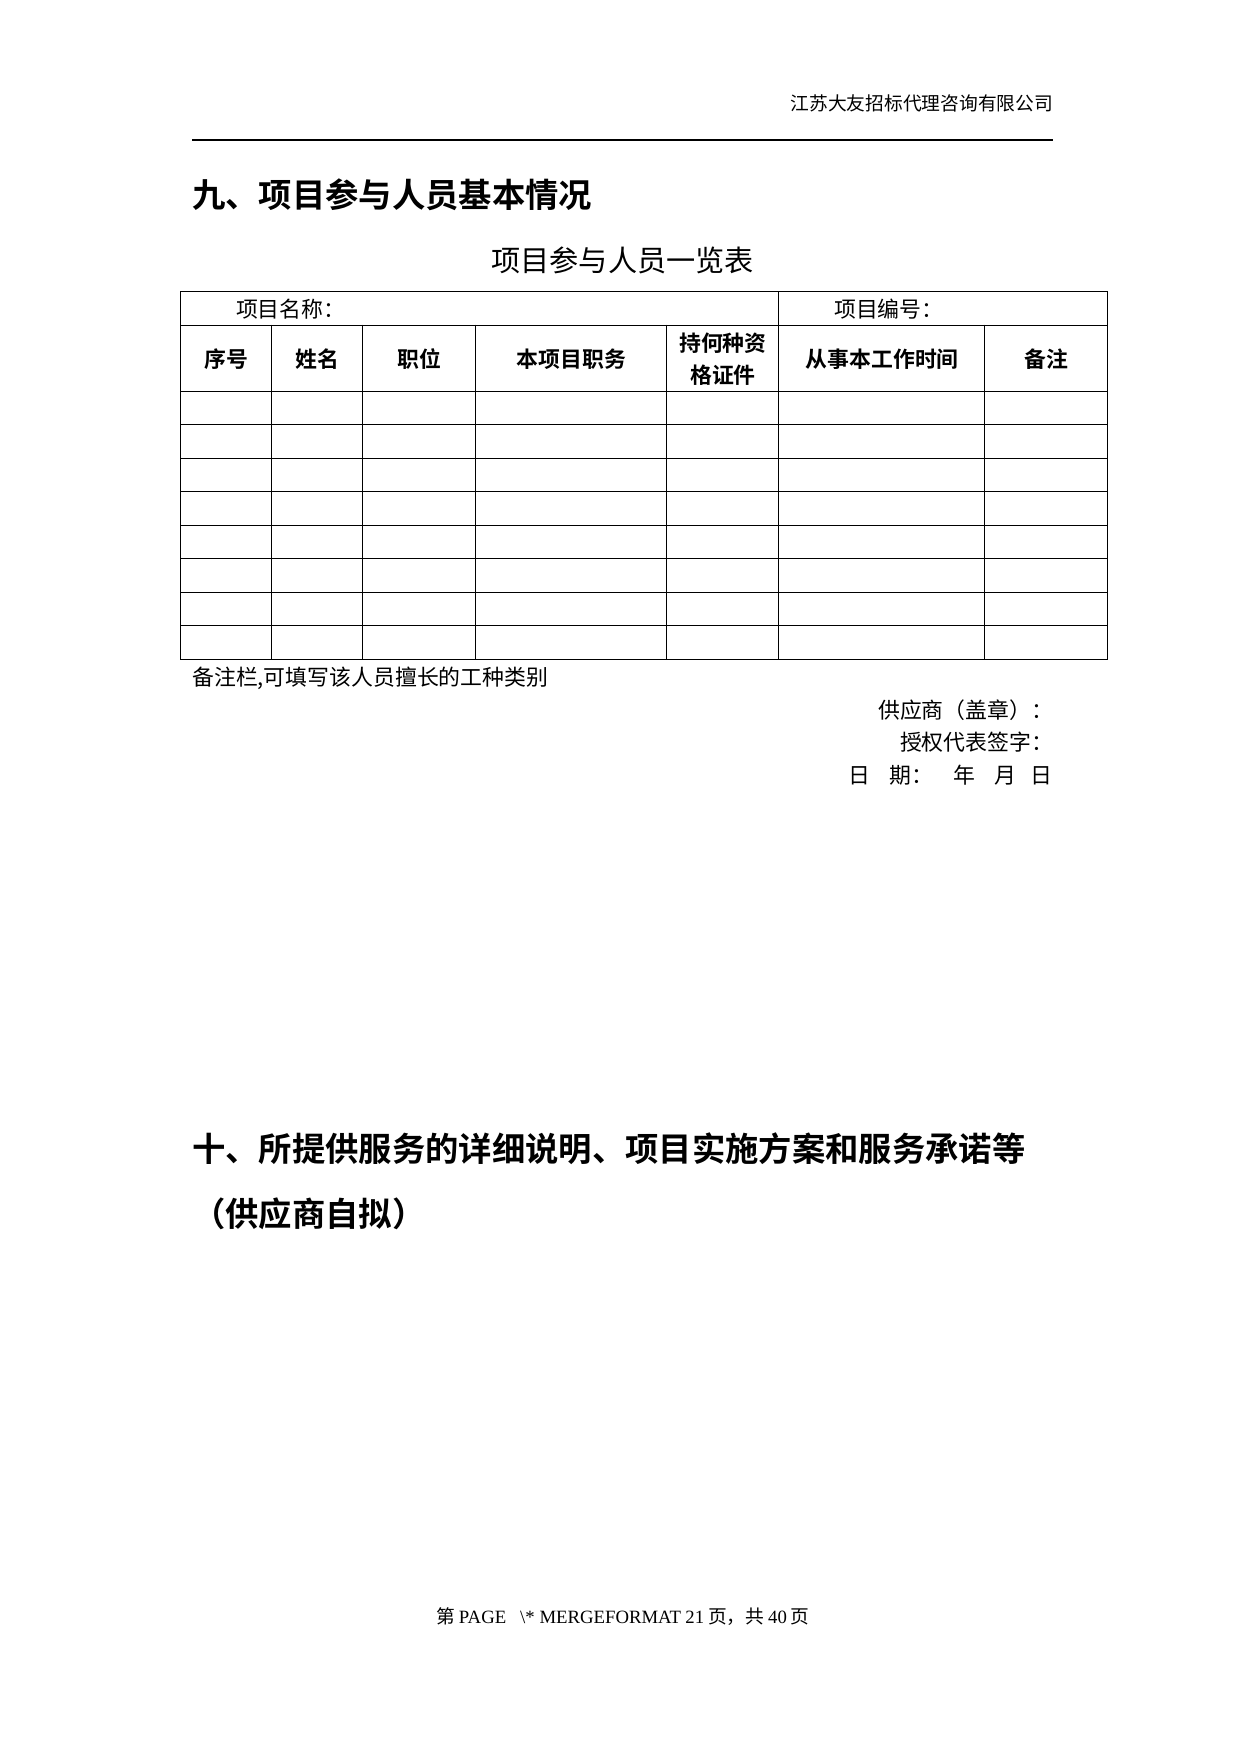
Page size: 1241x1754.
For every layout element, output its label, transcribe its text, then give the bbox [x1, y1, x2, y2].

table_cell [779, 559, 984, 592]
table_cell [363, 459, 475, 491]
table_cell [667, 559, 778, 592]
table_header 项目编号： [779, 292, 1107, 324]
table_cell [779, 392, 984, 424]
table_cell [985, 392, 1107, 424]
table_cell [363, 626, 475, 659]
text 十、所提供服务的详细说明、项目实施方案和服务承诺等（供应商自拟） [192, 1115, 1053, 1245]
table_cell [476, 459, 666, 491]
table_cell [779, 425, 984, 458]
table_cell [181, 559, 271, 592]
table_cell [667, 626, 778, 659]
table_cell [667, 593, 778, 625]
table_cell [779, 526, 984, 558]
table_cell [363, 526, 475, 558]
table_header 项目名称： [181, 292, 778, 324]
table_cell [272, 459, 362, 491]
text 项目参与人员一览表 [192, 226, 1053, 291]
table_cell [985, 459, 1107, 491]
table_cell [667, 392, 778, 424]
table_cell 从事本工作时间 [779, 326, 984, 391]
table_cell [985, 559, 1107, 592]
table_cell [181, 425, 271, 458]
table_cell [272, 593, 362, 625]
table_cell [476, 425, 666, 458]
text 九、项目参与人员基本情况 [192, 161, 1053, 226]
table_cell [272, 392, 362, 424]
table_cell [181, 392, 271, 424]
table_cell [363, 593, 475, 625]
table_cell [667, 459, 778, 491]
table_cell [667, 425, 778, 458]
table_cell [272, 626, 362, 659]
table_cell [181, 492, 271, 525]
table_cell [272, 492, 362, 525]
text 备注栏,可填写该人员擅长的工种类别 [192, 660, 1053, 692]
table_cell [363, 392, 475, 424]
table_cell 备注 [985, 326, 1107, 391]
table_cell 本项目职务 [476, 326, 666, 391]
table_cell [363, 559, 475, 592]
text 日 期： 年 月 日 [192, 757, 1053, 790]
table_cell [272, 559, 362, 592]
table_cell [272, 425, 362, 458]
table_cell [476, 593, 666, 625]
table_cell [363, 425, 475, 458]
table_cell [985, 425, 1107, 458]
table_cell [779, 459, 984, 491]
table_cell [476, 392, 666, 424]
table_cell [181, 626, 271, 659]
table_cell [476, 626, 666, 659]
table_cell [476, 492, 666, 525]
text 供应商（盖章）： [192, 692, 1053, 725]
table_cell [985, 526, 1107, 558]
table_cell [667, 492, 778, 525]
table_cell [779, 593, 984, 625]
table_cell [181, 526, 271, 558]
table_cell [985, 626, 1107, 659]
table_cell [667, 526, 778, 558]
table_cell 序号 [181, 326, 271, 391]
table_cell [779, 492, 984, 525]
table_cell [181, 459, 271, 491]
table_cell [476, 559, 666, 592]
table_cell [476, 526, 666, 558]
text 授权代表签字： [192, 725, 1053, 757]
table_cell [363, 492, 475, 525]
table_cell [272, 526, 362, 558]
table_cell 职位 [363, 326, 475, 391]
table_cell [985, 593, 1107, 625]
table_cell [779, 626, 984, 659]
table_cell [985, 492, 1107, 525]
table_cell 姓名 [272, 326, 362, 391]
table_cell 持何种资格证件 [667, 326, 778, 391]
table_cell [181, 593, 271, 625]
